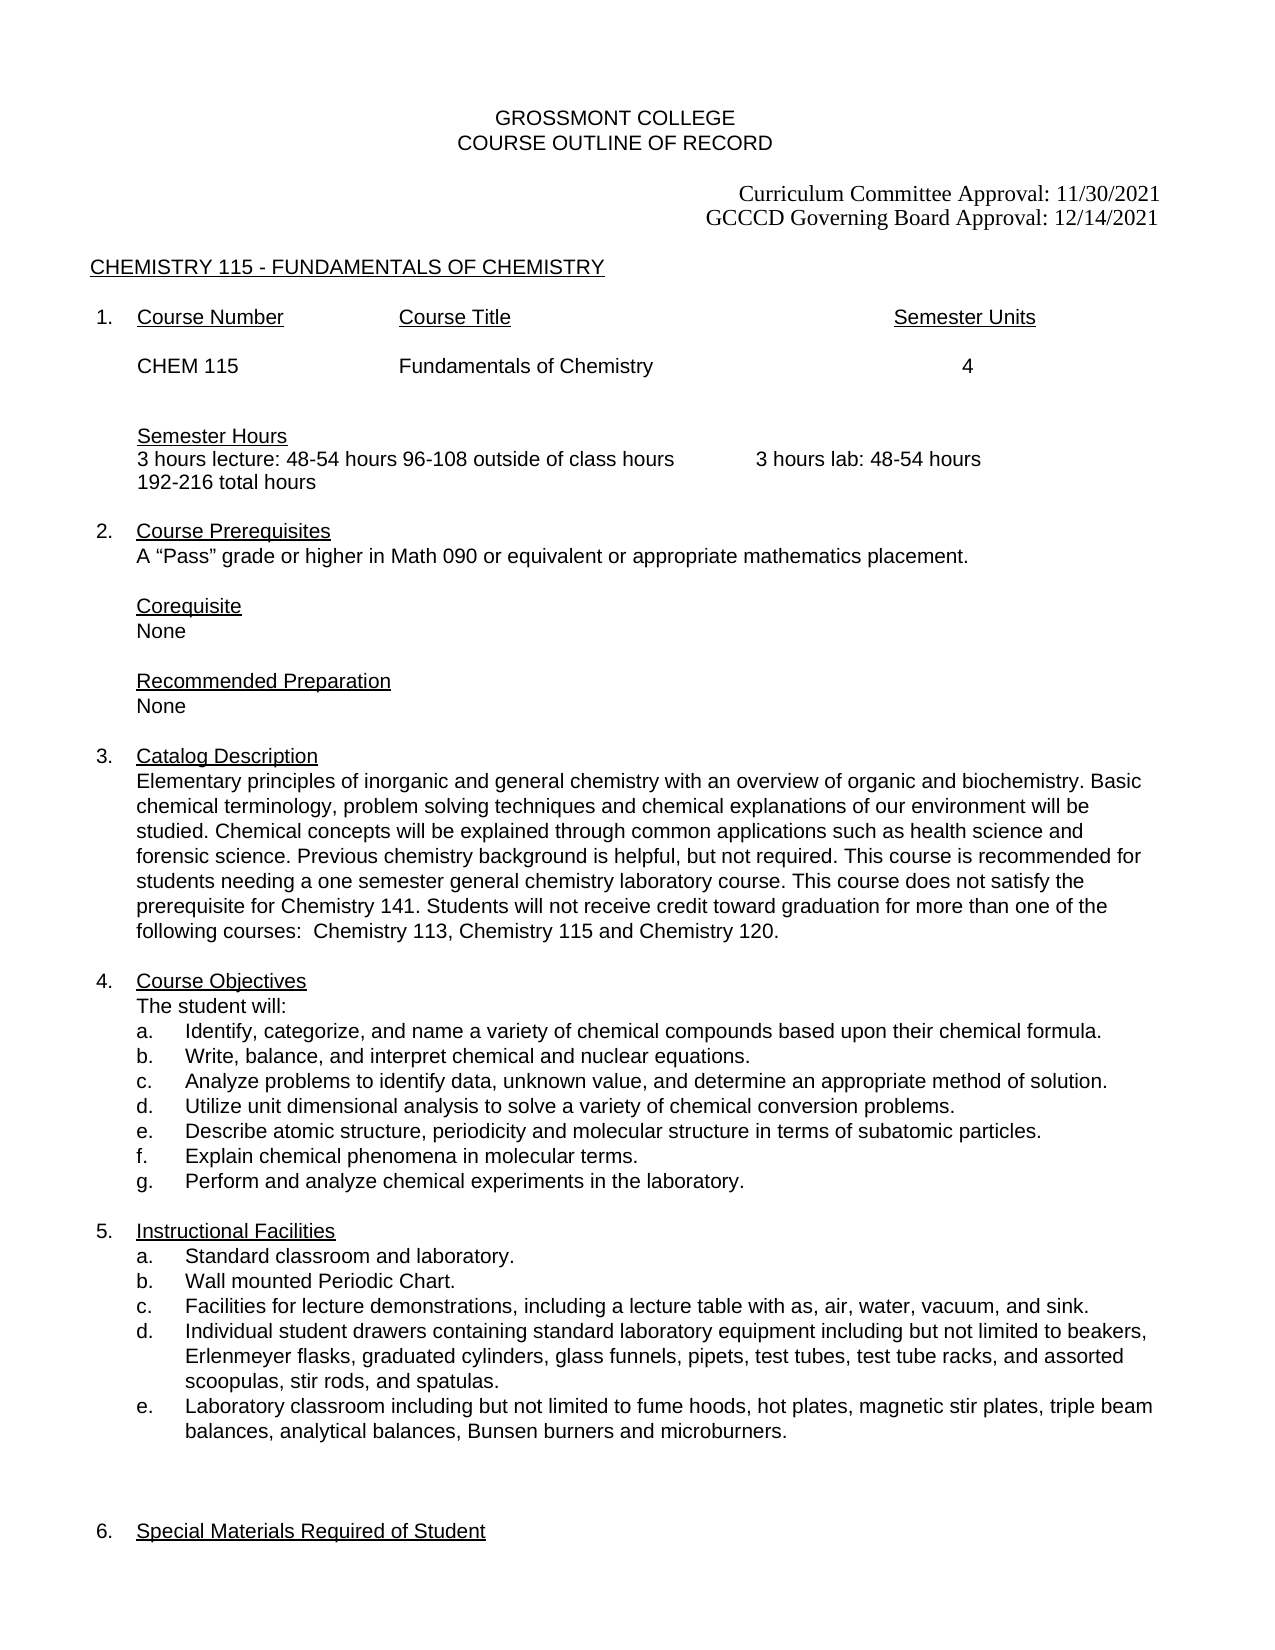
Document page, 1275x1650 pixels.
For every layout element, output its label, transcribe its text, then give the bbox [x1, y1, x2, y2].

text c. Analyze problems to identify data, unknown value, and determine an appropriate method of solution. [90, 1068, 1162, 1093]
text 5. Instructional Facilities [90, 1218, 1162, 1243]
text Semester Hours [137, 426, 1162, 448]
text 3. Catalog Description [90, 743, 1162, 768]
text d. Utilize unit dimensional analysis to solve a variety of chemical conversion problems. [90, 1093, 1162, 1118]
text 3 hours lecture: 48-54 hours 96-108 outside of class hours 3 hours lab: 48-54 hours [137, 448, 1162, 471]
text CHEMISTRY 115 - FUNDAMENTALS OF CHEMISTRY [90, 255, 1162, 280]
text c. Facilities for lecture demonstrations, including a lecture table with as, air, water, vacuum, and sink. [90, 1293, 1162, 1318]
text None [90, 693, 1162, 718]
text COURSE OUTLINE OF RECORD [90, 130, 1162, 155]
text d. Individual student drawers containing standard laboratory equipment including but not limited to beakers, Erlenmeyer flasks, graduated cylinders, glass funnels, pipets, test tubes, test tube racks, and assorted scoopulas, stir rods, and spatulas. [90, 1318, 1162, 1393]
text None [90, 618, 1162, 643]
text GROSSMONT COLLEGE [90, 105, 1162, 130]
text 6. Special Materials Required of Student [90, 1518, 1162, 1543]
text The student will: [90, 993, 1162, 1018]
text 4. Course Objectives [90, 968, 1162, 993]
text e. Laboratory classroom including but not limited to fume hoods, hot plates, magnetic stir plates, triple beam balances, analytical balances, Bunsen burners and microburners. [90, 1393, 1162, 1443]
text a. Identify, categorize, and name a variety of chemical compounds based upon their chemical formula. [90, 1018, 1162, 1043]
text a. Standard classroom and laboratory. [90, 1243, 1162, 1268]
text b. Wall mounted Periodic Chart. [90, 1268, 1162, 1293]
text Elementary principles of inorganic and general chemistry with an overview of organic and biochemistry. Basic chemical terminology, problem solving techniques and chemical explanations of our environment will be studied. Chemical concepts will be explained through common applications such as health science and forensic science. Previous chemistry background is helpful, but not required. This course is recommended for students needing a one semester general chemistry laboratory course. This course does not satisfy the prerequisite for Chemistry 141. Students will not receive credit toward graduation for more than one of the following courses: Chemistry 113, Chemistry 115 and Chemistry 120. [90, 768, 1162, 943]
text Corequisite [90, 593, 1162, 618]
text f. Explain chemical phenomena in molecular terms. [90, 1143, 1162, 1168]
text Recommended Preparation [90, 668, 1162, 693]
text Curriculum Committee Approval: 11/30/2021 [240, 180, 1162, 207]
text 192-216 total hours [137, 471, 1162, 494]
text 1. Course Number Course Title Semester Units [90, 305, 1162, 330]
text CHEM 115 Fundamentals of Chemistry 4 [90, 353, 1162, 378]
text e. Describe atomic structure, periodicity and molecular structure in terms of subatomic particles. [90, 1118, 1162, 1143]
text GCCCD Governing Board Approval: 12/14/2021 [90, 207, 1162, 230]
text b. Write, balance, and interpret chemical and nuclear equations. [90, 1043, 1162, 1068]
text 2. Course Prerequisites [90, 518, 1162, 543]
text A “Pass” grade or higher in Math 090 or equivalent or appropriate mathematics placement. [90, 543, 1162, 568]
text g. Perform and analyze chemical experiments in the laboratory. [90, 1168, 1162, 1193]
